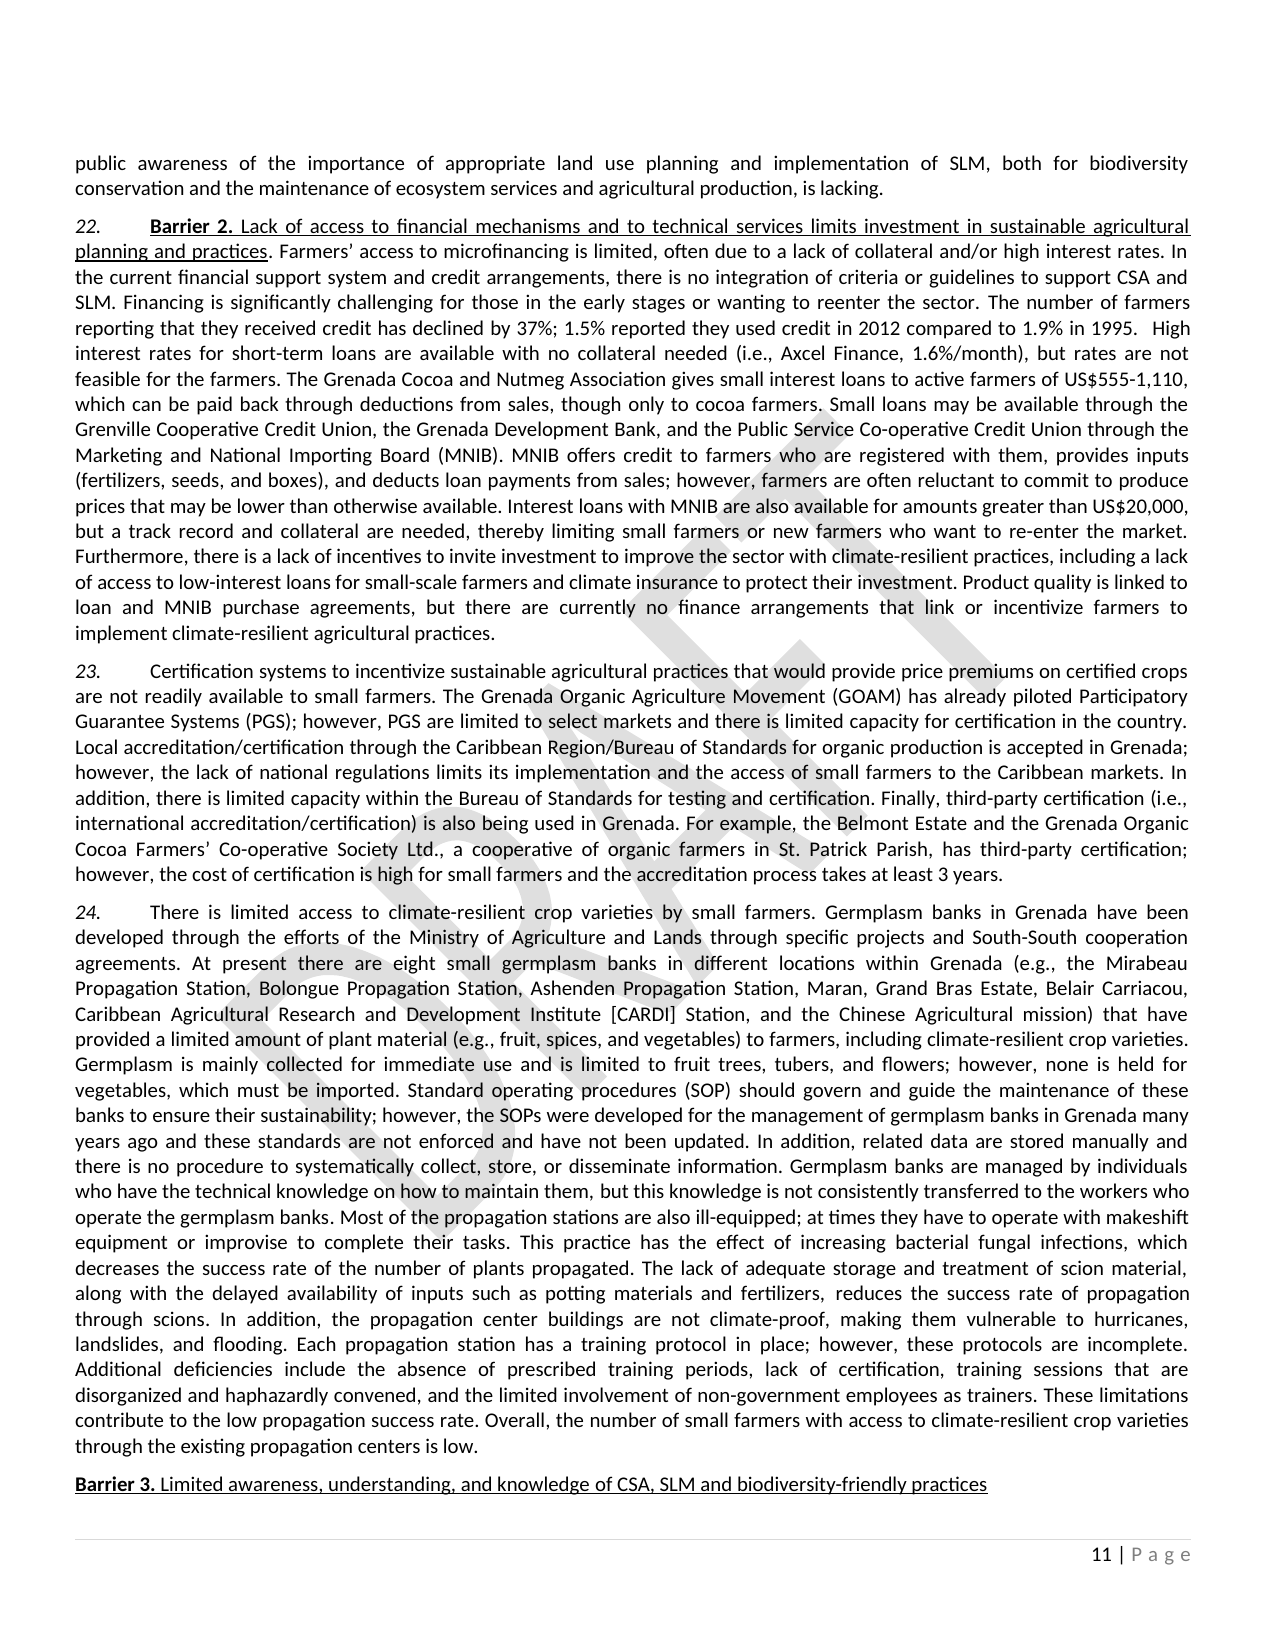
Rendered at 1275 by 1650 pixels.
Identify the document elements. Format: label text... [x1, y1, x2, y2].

list Barrier 2. Lack of access to financial mechanisms and to technical services limits investment in sustainable agricultural planning and practices. Farmers’ access to microfinancing is limited, often due to a lack of collateral and/or high interest rates. In the current financial support system and credit arrangements, there is no integration of criteria or guidelines to support CSA and SLM. Financing is significantly challenging for those in the early stages or wanting to reenter the sector. The number of farmers reporting that they received credit has declined by 37%; 1.5% reported they used credit in 2012 compared to 1.9% in 1995. High interest rates for short-term loans are available with no collateral needed (i.e., Axcel Finance, 1.6%/month), but rates are not feasible for the farmers. The Grenada Cocoa and Nutmeg Association gives small interest loans to active farmers of US$555-1,110, which can be paid back through deductions from sales, though only to cocoa farmers. Small loans may be available through the Grenville Cooperative Credit Union, the Grenada Development Bank, and the Public Service Co-operative Credit Union through the Marketing and National Importing Board (MNIB). MNIB offers credit to farmers who are registered with them, provides inputs (fertilizers, seeds, and boxes), and deducts loan payments from sales; however, farmers are often reluctant to commit to produce prices that may be lower than otherwise available. Interest loans with MNIB are also available for amounts greater than US$20,000, but a track record and collateral are needed, thereby limiting small farmers or new farmers who want to re-enter the market. Furthermore, there is a lack of incentives to invite investment to improve the sector with climate-resilient practices, including a lack of access to low-interest loans for small-scale farmers and climate insurance to protect their investment. Product quality is linked to loan and MNIB purchase agreements, but there are currently no finance arrangements that link or incentivize farmers to implement climate-resilient agricultural practices. [75, 213, 1191, 645]
list There is limited access to climate-resilient crop varieties by small farmers. Germplasm banks in Grenada have been developed through the efforts of the Ministry of Agriculture and Lands through specific projects and South-South cooperation agreements. At present there are eight small germplasm banks in different locations within Grenada (e.g., the Mirabeau Propagation Station, Bolongue Propagation Station, Ashenden Propagation Station, Maran, Grand Bras Estate, Belair Carriacou, Caribbean Agricultural Research and Development Institute [CARDI] Station, and the Chinese Agricultural mission) that have provided a limited amount of plant material (e.g., fruit, spices, and vegetables) to farmers, including climate-resilient crop varieties. Germplasm is mainly collected for immediate use and is limited to fruit trees, tubers, and flowers; however, none is held for vegetables, which must be imported. Standard operating procedures (SOP) should govern and guide the maintenance of these banks to ensure their sustainability; however, the SOPs were developed for the management of germplasm banks in Grenada many years ago and these standards are not enforced and have not been updated. In addition, related data are stored manually and there is no procedure to systematically collect, store, or disseminate information. Germplasm banks are managed by individuals who have the technical knowledge on how to maintain them, but this knowledge is not consistently transferred to the workers who operate the germplasm banks. Most of the propagation stations are also ill-equipped; at times they have to operate with makeshift equipment or improvise to complete their tasks. This practice has the effect of increasing bacterial fungal infections, which decreases the success rate of the number of plants propagated. The lack of adequate storage and treatment of scion material, along with the delayed availability of inputs such as potting materials and fertilizers, reduces the success rate of propagation through scions. In addition, the propagation center buildings are not climate-proof, making them vulnerable to hurricanes, landslides, and flooding. Each propagation station has a training protocol in place; however, these protocols are incomplete. Additional deficiencies include the absence of prescribed training periods, lack of certification, training sessions that are disorganized and haphazardly convened, and the limited involvement of non-government employees as trainers. These limitations contribute to the low propagation success rate. Overall, the number of small farmers with access to climate-resilient crop varieties through the existing propagation centers is low. [75, 899, 1191, 1458]
text Barrier 3. Limited awareness, understanding, and knowledge of CSA, SLM and biodiversity-friendly practices [75, 1471, 1191, 1496]
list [75, 150, 1191, 201]
list Certification systems to incentivize sustainable agricultural practices that would provide price premiums on certified crops are not readily available to small farmers. The Grenada Organic Agriculture Movement (GOAM) has already piloted Participatory Guarantee Systems (PGS); however, PGS are limited to select markets and there is limited capacity for certification in the country. Local accreditation/certification through the Caribbean Region/Bureau of Standards for organic production is accepted in Grenada; however, the lack of national regulations limits its implementation and the access of small farmers to the Caribbean markets. In addition, there is limited capacity within the Bureau of Standards for testing and certification. Finally, third-party certification (i.e., international accreditation/certification) is also being used in Grenada. For example, the Belmont Estate and the Grenada Organic Cocoa Farmers’ Co-operative Society Ltd., a cooperative of organic farmers in St. Patrick Parish, has third-party certification; however, the cost of certification is high for small farmers and the accreditation process takes at least 3 years. [75, 658, 1191, 887]
